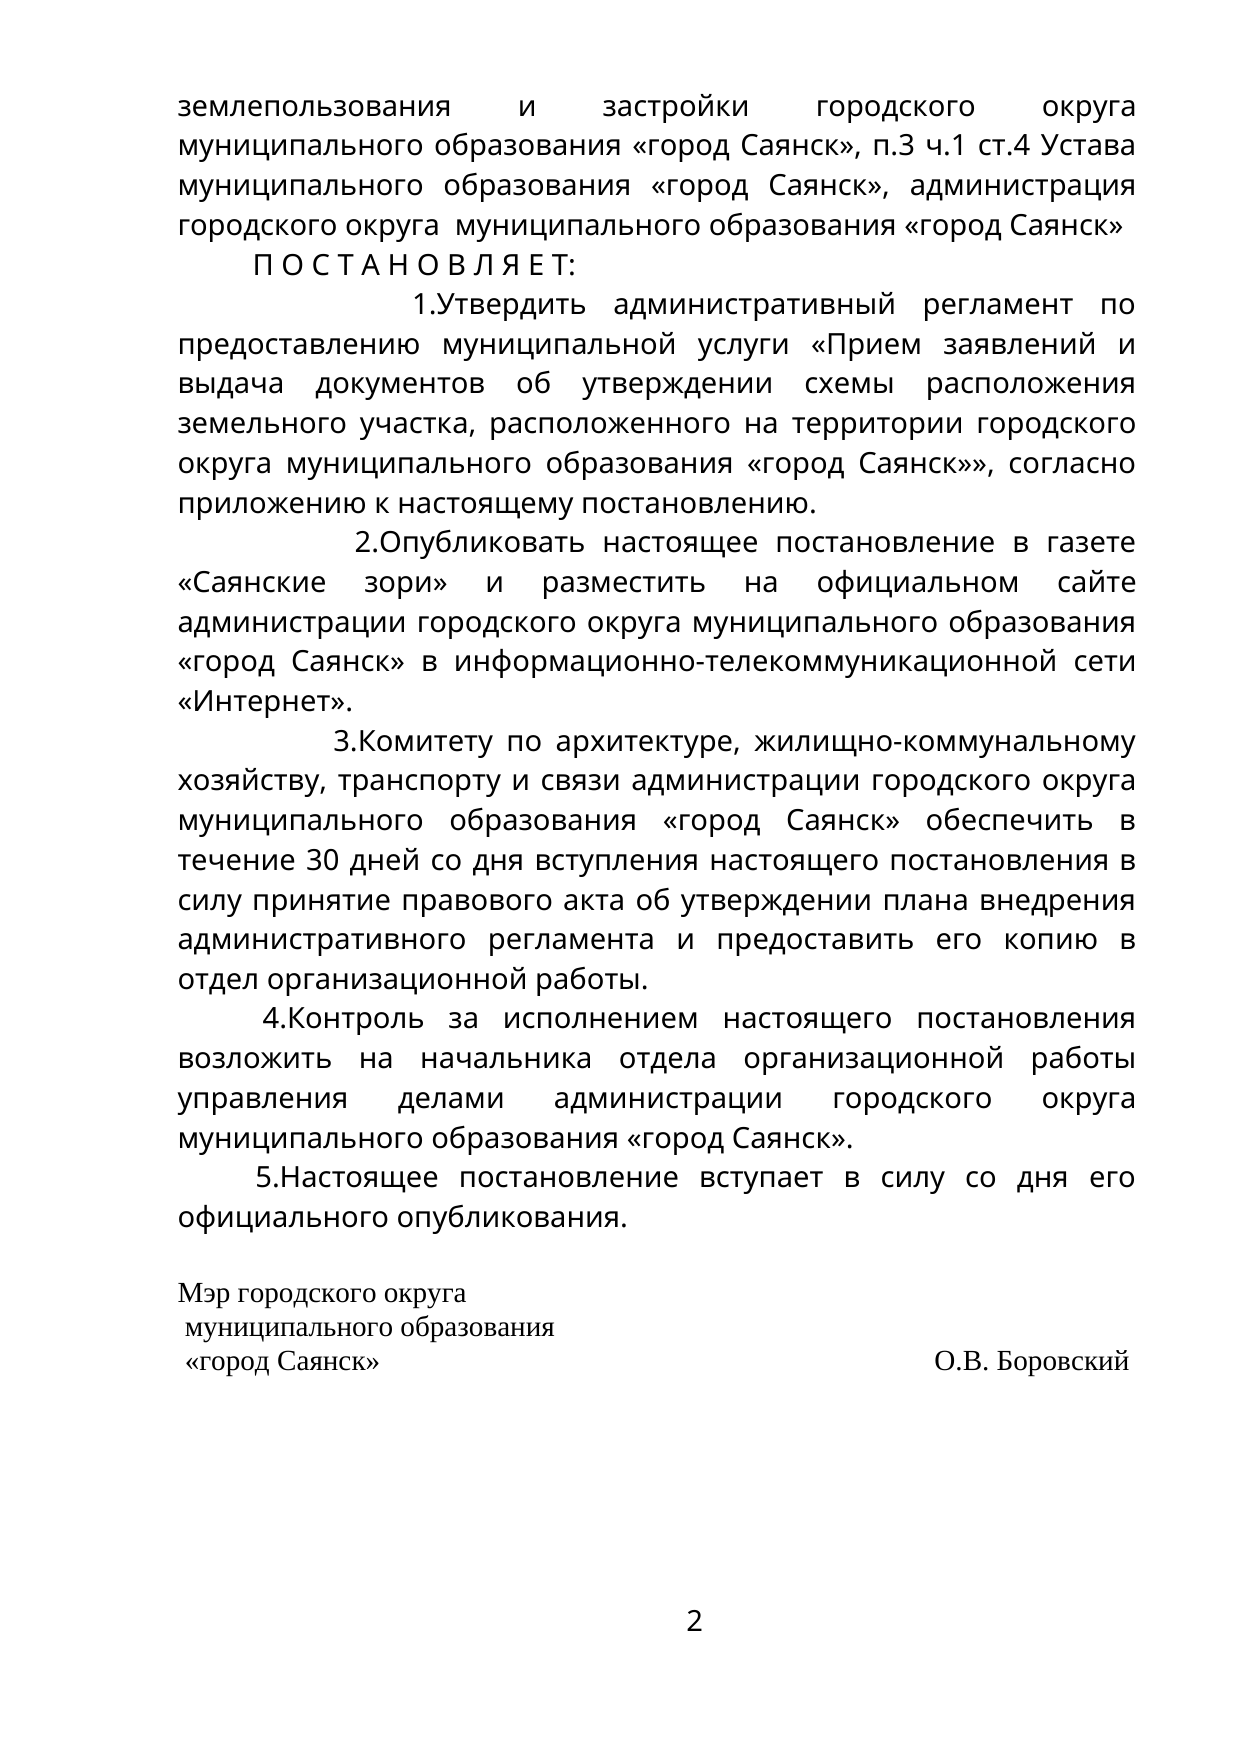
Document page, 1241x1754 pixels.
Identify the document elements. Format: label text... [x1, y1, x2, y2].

text «город Саянск» О.В. Боровский [177, 1343, 1137, 1376]
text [177, 85, 1137, 244]
text 5.Настоящее постановление вступает в силу со дня его официального опубликования. [177, 1157, 1137, 1236]
text П О С Т А Н О В Л Я Е Т: [177, 244, 1137, 283]
text 2.Опубликовать настоящее постановление в газете «Саянские зори» и разместить на официальном сайте администрации городского округа муниципального образования «город Саянск» в информационно-телекоммуникационной сети «Интернет». [177, 522, 1137, 720]
text 4.Контроль за исполнением настоящего постановления возложить на начальника отдела организационной работы управления делами администрации городского округа муниципального образования «город Саянск». [177, 998, 1137, 1157]
text муниципального образования [177, 1309, 1137, 1343]
text 3.Комитету по архитектуре, жилищно-коммунальному хозяйству, транспорту и связи администрации городского округа муниципального образования «город Саянск» обеспечить в течение 30 дней со дня вступления настоящего постановления в силу принятие правового акта об утверждении плана внедрения административного регламента и предоставить его копию в отдел организационной работы. [177, 720, 1137, 998]
text Мэр городского округа [177, 1276, 1137, 1309]
text 1.Утвердить административный регламент по предоставлению муниципальной услуги «Прием заявлений и выдача документов об утверждении схемы расположения земельного участка, расположенного на территории городского округа муниципального образования «город Саянск»», согласно приложению к настоящему постановлению. [177, 283, 1137, 522]
